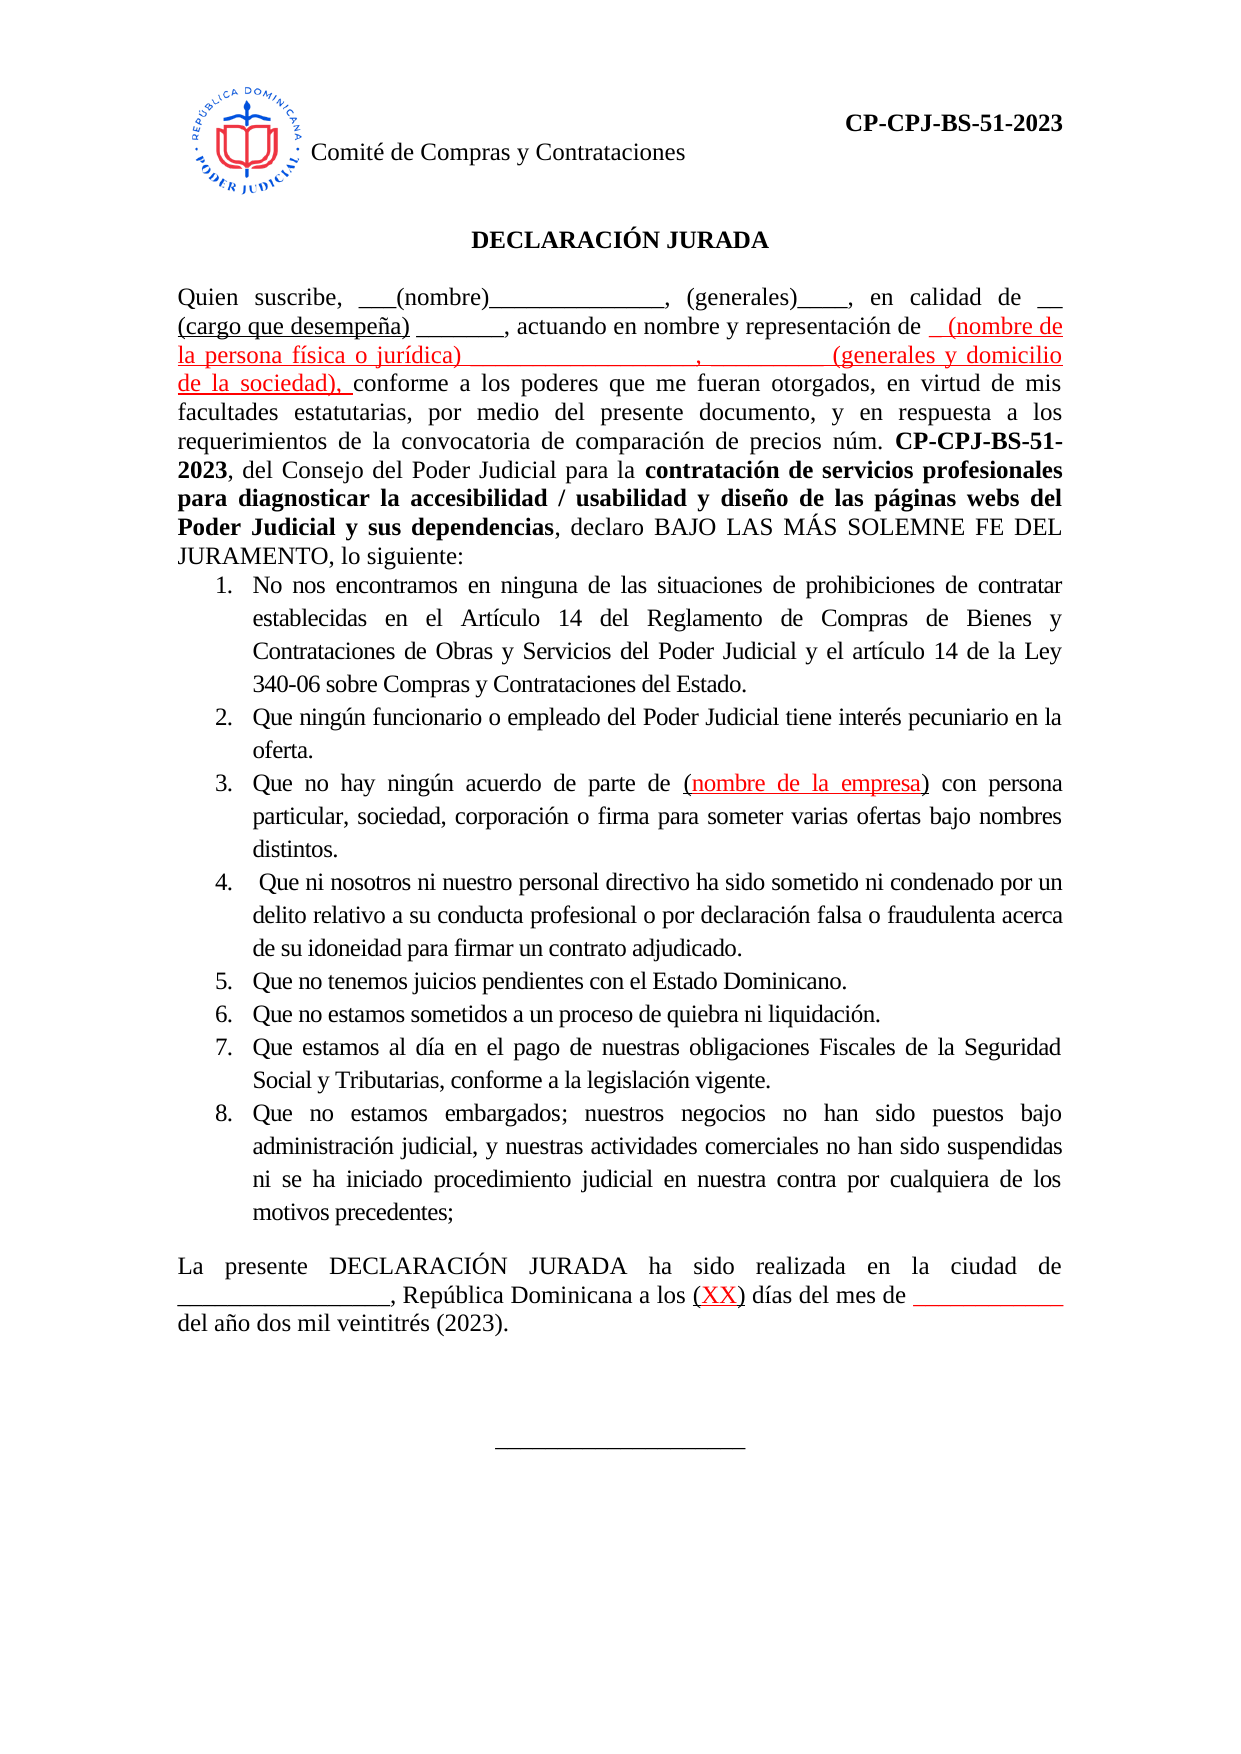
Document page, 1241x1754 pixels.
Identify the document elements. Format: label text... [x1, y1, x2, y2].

list Que estamos al día en el pago de nuestras obligaciones Fiscales de la Seguridad Social y Tributarias, conforme a la legislación vigente. [215, 1032, 1063, 1094]
text ____________________ [177, 1423, 1063, 1452]
list No nos encontramos en ninguna de las situaciones de prohibiciones de contratar establecidas en el Artículo 14 del Reglamento de Compras de Bienes y Contrataciones de Obras y Servicios del Poder Judicial y el artículo 14 de la Ley 340-06 sobre Compras y Contrataciones del Estado. [215, 570, 1063, 697]
list Que no tenemos juicios pendientes con el Estado Dominicano. [215, 966, 1063, 995]
picture [176, 73, 316, 208]
text La presente DECLARACIÓN JURADA ha sido realizada en la ciudad de _________________, República Dominicana a los (XX) días del mes de ____________ del año dos mil veintitrés (2023). [177, 1251, 1063, 1337]
list Que no estamos embargados; nuestros negocios no han sido puestos bajo administración judicial, y nuestras actividades comerciales no han sido suspendidas ni se ha iniciado procedimiento judicial en nuestra contra por cualquiera de los motivos precedentes; [215, 1098, 1063, 1226]
list Que no estamos sometidos a un proceso de quiebra ni liquidación. [215, 999, 1063, 1028]
list Que ningún funcionario o empleado del Poder Judicial tiene interés pecuniario en la oferta. [215, 702, 1063, 763]
list Que ni nosotros ni nuestro personal directivo ha sido sometido ni condenado por un delito relativo a su conducta profesional o por declaración falsa o fraudulenta acerca de su idoneidad para firmar un contrato adjudicado. [215, 867, 1063, 962]
text Quien suscribe, ___(nombre)______________, (generales)____, en calidad de __ (cargo que desempeña) _______, actuando en nombre y representación de _ (nombre de la persona física o jurídica) __________________, _________ (generales y domicilio de la sociedad), conforme a los poderes que me fueran otorgados, en virtud de mis facultades estatutarias, por medio del presente documento, y en respuesta a los requerimientos de la convocatoria de comparación de precios núm. CP-CPJ-BS-51-2023, del Consejo del Poder Judicial para la contratación de servicios profesionales para diagnosticar la accesibilidad / usabilidad y diseño de las páginas webs del Poder Judicial y sus dependencias, declaro BAJO LAS MÁS SOLEMNE FE DEL JURAMENTO, lo siguiente: [177, 282, 1063, 365]
list Que no hay ningún acuerdo de parte de (nombre de la empresa) con persona particular, sociedad, corporación o firma para someter varias ofertas bajo nombres distintos. [215, 768, 1063, 863]
text Quien suscribe, ___(nombre)______________, (generales)____, en calidad de __ (cargo que desempeña) _______, actuando en nombre y representación de _ (nombre de la persona física o jurídica) __________________, _________ (generales y domicilio de la sociedad), conforme a los poderes que me fueran otorgados, en virtud de mis facultades estatutarias, por medio del presente documento, y en respuesta a los requerimientos de la convocatoria de comparación de precios núm. CP-CPJ-BS-51-2023, del Consejo del Poder Judicial para la contratación de servicios profesionales para diagnosticar la accesibilidad / usabilidad y diseño de las páginas webs del Poder Judicial y sus dependencias, declaro BAJO LAS MÁS SOLEMNE FE DEL JURAMENTO, lo siguiente: [177, 366, 1063, 570]
text DECLARACIÓN JURADA [177, 225, 1063, 253]
